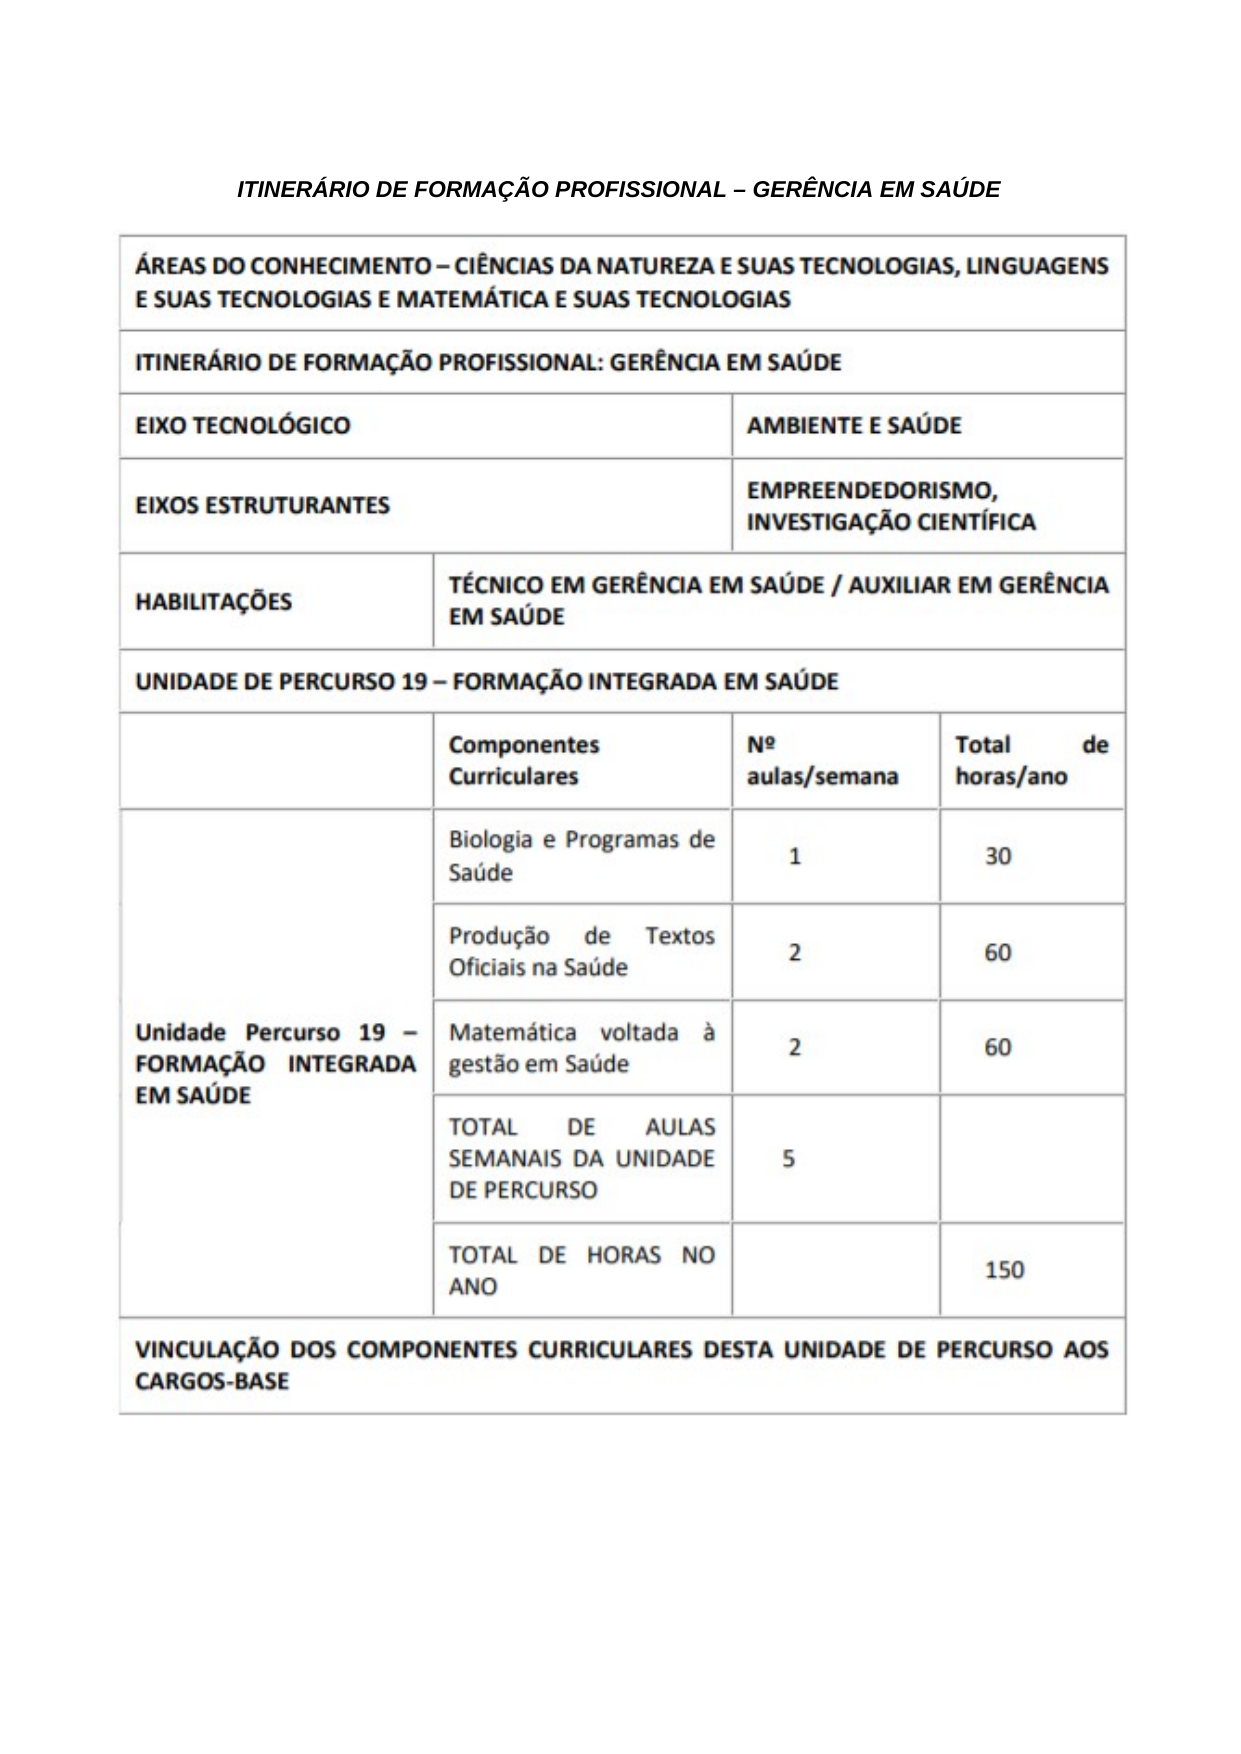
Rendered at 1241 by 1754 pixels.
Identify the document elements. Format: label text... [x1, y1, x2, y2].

text ITINERÁRIO DE FORMAÇÃO PROFISSIONAL – GERÊNCIA EM SAÚDE [112, 176, 1128, 203]
picture [112, 229, 1129, 1419]
